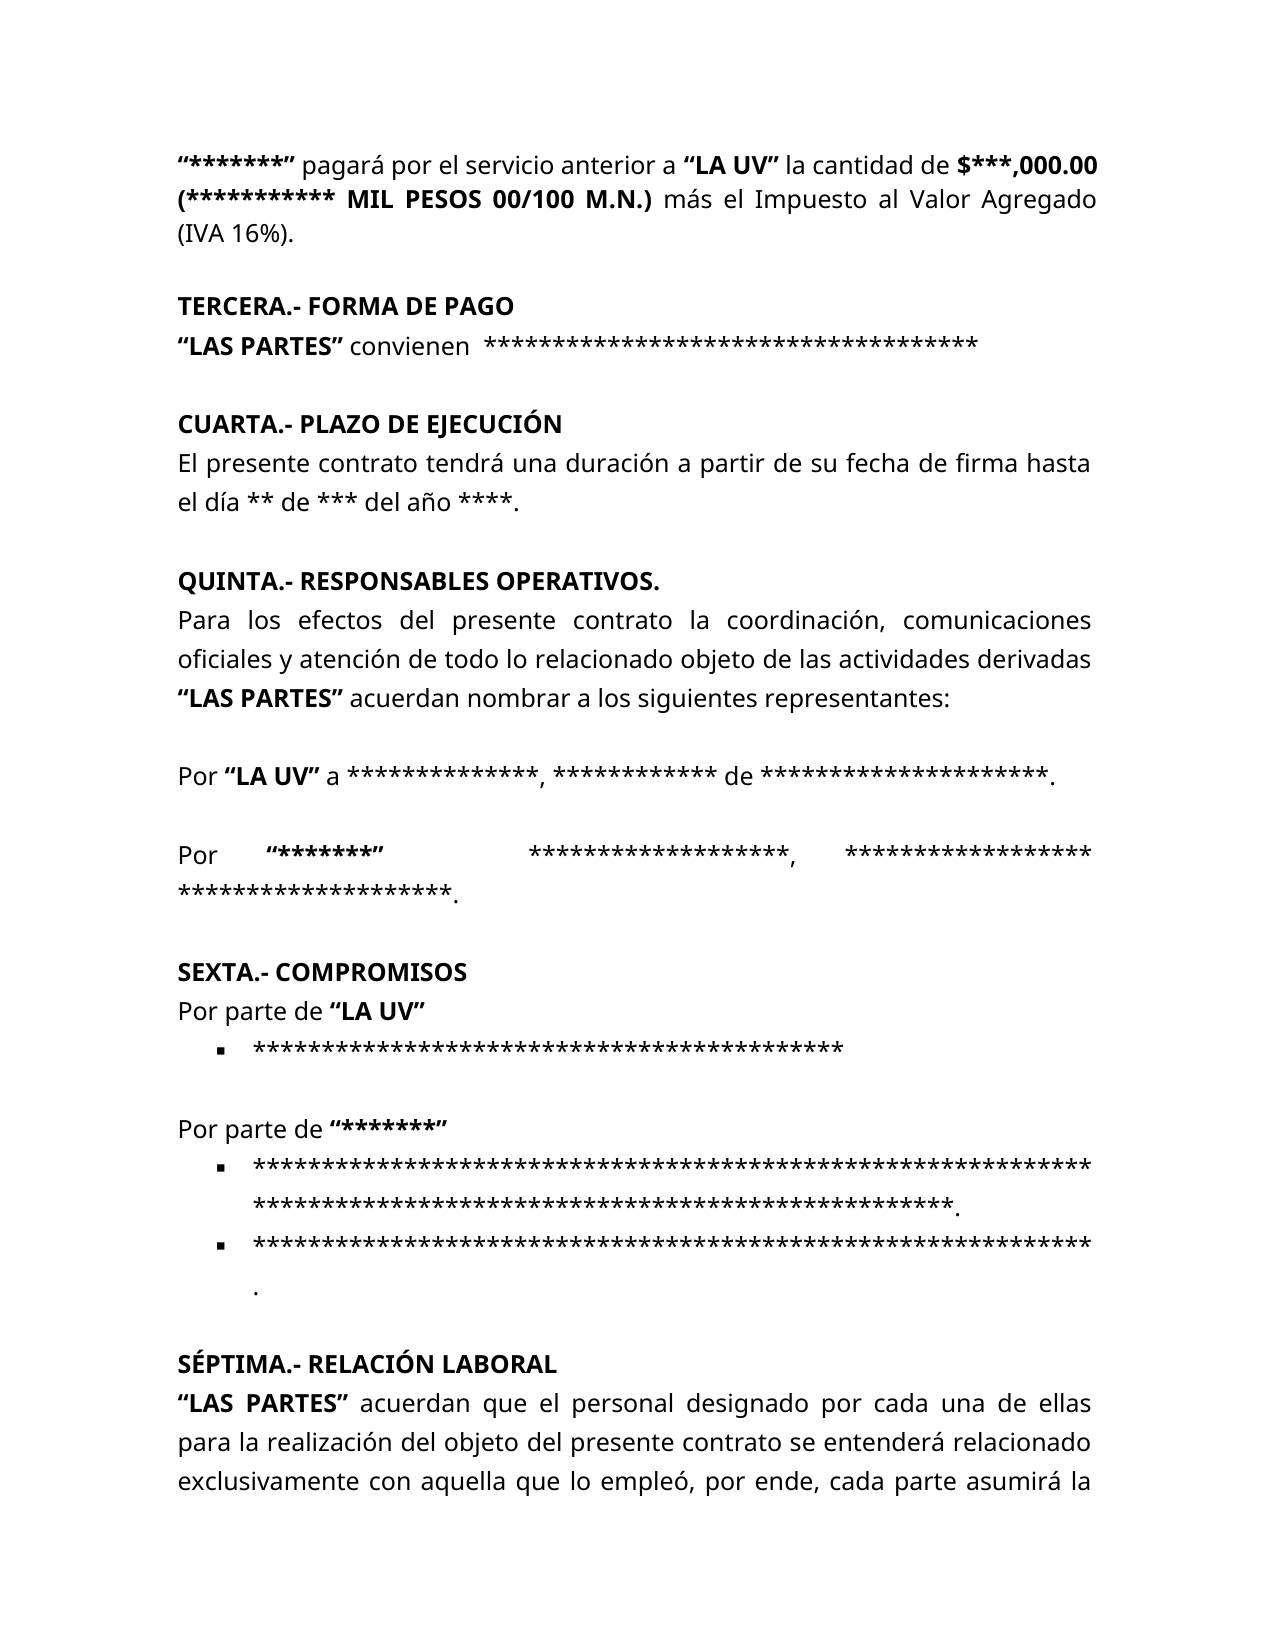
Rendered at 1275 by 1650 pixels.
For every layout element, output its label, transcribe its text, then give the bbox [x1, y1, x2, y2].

text SEXTA.- COMPROMISOS [177, 955, 1093, 989]
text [177, 1386, 1093, 1498]
text Para los efectos del presente contrato la coordinación, comunicaciones oficiales y atención de todo lo relacionado objeto de las actividades derivadas “LAS PARTES” acuerdan nombrar a los siguientes representantes: [177, 602, 1093, 715]
list ******************************************* [215, 1033, 1093, 1067]
text “LAS PARTES” convienen ************************************ [177, 328, 1093, 362]
text Por parte de “*******” [177, 1111, 1093, 1146]
list *************************************************************. [215, 1229, 1093, 1302]
text SÉPTIMA.- RELACIÓN LABORAL [177, 1346, 1093, 1381]
text Por parte de “LA UV” [177, 994, 1093, 1028]
text Por “*******” *******************, ****************** ********************. [177, 837, 1093, 911]
text “*******” pagará por el servicio anterior a “LA UV” la cantidad de $***,000.00 (*********** MIL PESOS 00/100 M.N.) más el Impuesto al Valor Agregado (IVA 16%). [177, 148, 1098, 250]
text TERCERA.- FORMA DE PAGO [177, 289, 1093, 323]
list ****************************************************************************************************************. [215, 1151, 1093, 1224]
text El presente contrato tendrá una duración a partir de su fecha de firma hasta el día ** de *** del año ****. [177, 446, 1093, 519]
text QUINTA.- RESPONSABLES OPERATIVOS. [177, 563, 1093, 597]
text CUARTA.- PLAZO DE EJECUCIÓN [177, 406, 1093, 441]
text Por “LA UV” a **************, ************ de *********************. [177, 759, 1093, 793]
